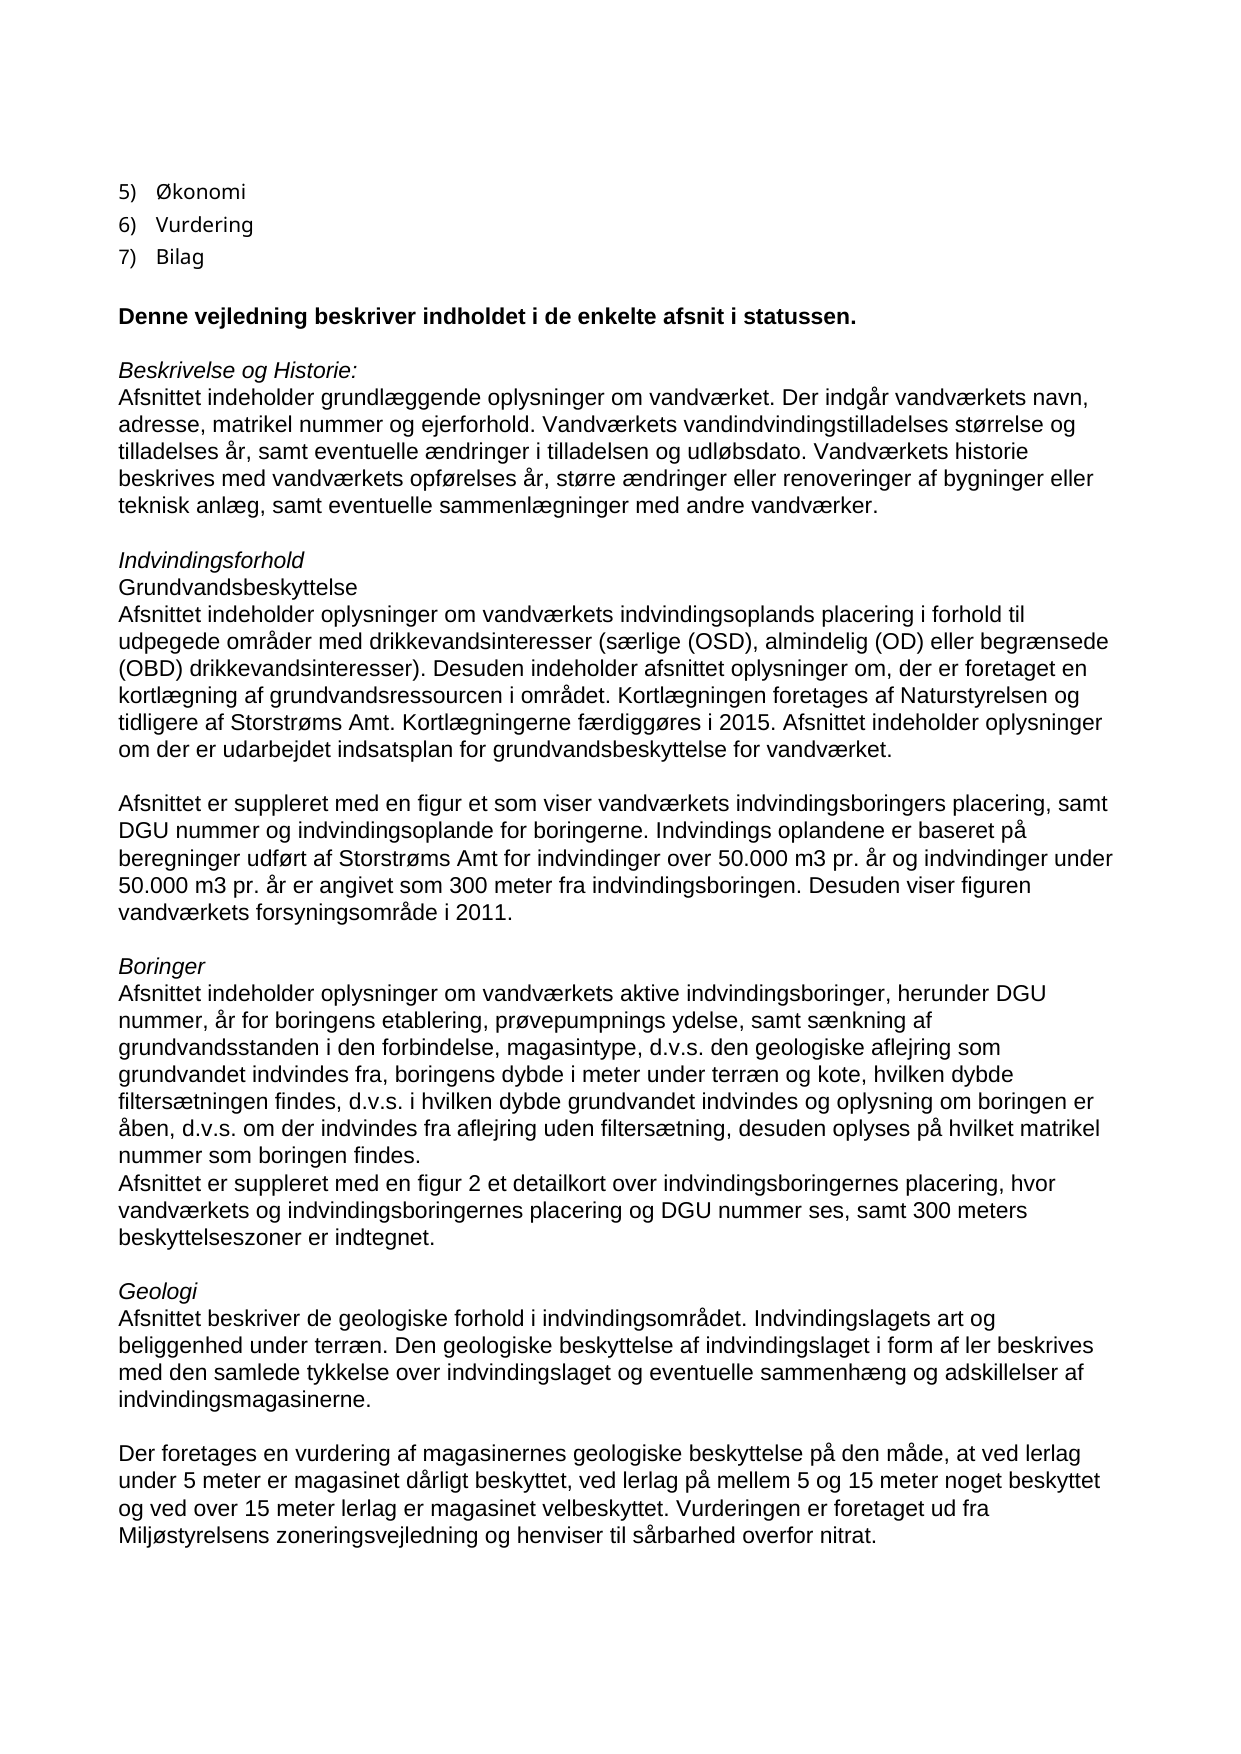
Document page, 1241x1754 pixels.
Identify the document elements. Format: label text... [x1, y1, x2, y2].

list Bilag [118, 242, 1122, 271]
text Afsnittet beskriver de geologiske forhold i indvindingsområdet. Indvindingslagets art og beliggenhed under terræn. Den geologiske beskyttelse af indvindingslaget i form af ler beskrives med den samlede tykkelse over indvindingslaget og eventuelle sammenhæng og adskillelser af indvindingsmagasinerne. [118, 1304, 1122, 1412]
text Afsnittet er suppleret med en figur et som viser vandværkets indvindingsboringers placering, samt DGU nummer og indvindingsoplande for boringerne. Indvindings oplandene er baseret på beregninger udført af Storstrøms Amt for indvindinger over pr. år og indvindinger under pr. år er angivet som fra indvindingsboringen. Desuden viser figuren vandværkets forsyningsområde i 2011. [118, 789, 1122, 925]
list Økonomi [118, 177, 1122, 206]
list Vurdering [118, 210, 1122, 238]
text Afsnittet er suppleret med en figur 2 et detailkort over indvindingsboringernes placering, hvor vandværkets og indvindingsboringernes placering og DGU nummer ses, samt beskyttelseszoner er indtegnet. [118, 1169, 1122, 1250]
text Afsnittet indeholder oplysninger om vandværkets aktive indvindingsboringer, herunder DGU nummer, år for boringens etablering, prøvepumpnings ydelse, samt sænkning af grundvandsstanden i den forbindelse, magasintype, d.v.s. den geologiske aflejring som grundvandet indvindes fra, boringens dybde i meter under terræn og kote, hvilken dybde filtersætningen findes, d.v.s. i hvilken dybde grundvandet indvindes og oplysning om boringen er åben, d.v.s. om der indvindes fra aflejring uden filtersætning, desuden oplyses på hvilket matrikel nummer som boringen findes. [118, 979, 1122, 1169]
text Afsnittet indeholder oplysninger om vandværkets indvindingsoplands placering i forhold til udpegede områder med drikkevandsinteresser (særlige (OSD), almindelig (OD) eller begrænsede (OBD) drikkevandsinteresser). Desuden indeholder afsnittet oplysninger om, der er foretaget en kortlægning af grundvandsressourcen i området. Kortlægningen foretages af Naturstyrelsen og tidligere af Storstrøms Amt. Kortlægningerne færdiggøres i 2015. Afsnittet indeholder oplysninger om der er udarbejdet indsatsplan for grundvandsbeskyttelse for vandværket. [118, 600, 1122, 762]
text Der foretages en vurdering af magasinernes geologiske beskyttelse på den måde, at ved lerlag under er magasinet dårligt beskyttet, ved lerlag på mellem 5 og noget beskyttet og ved over lerlag er magasinet velbeskyttet. Vurderingen er foretaget ud fra Miljøstyrelsens zoneringsvejledning og henviser til sårbarhed overfor nitrat. [118, 1439, 1122, 1548]
text Denne vejledning beskriver indholdet i de enkelte afsnit i statussen. [118, 302, 1122, 329]
text Boringer [118, 952, 1122, 979]
text Beskrivelse og Historie: [118, 356, 1122, 383]
text Afsnittet indeholder grundlæggende oplysninger om vandværket. Der indgår vandværkets navn, adresse, matrikel nummer og ejerforhold. Vandværkets vandindvindingstilladelses størrelse og tilladelses år, samt eventuelle ændringer i tilladelsen og udløbsdato. Vandværkets historie beskrives med vandværkets opførelses år, større ændringer eller renoveringer af bygninger eller teknisk anlæg, samt eventuelle sammenlægninger med andre vandværker. [118, 383, 1122, 519]
text Indvindingsforhold [118, 546, 1122, 573]
text Grundvandsbeskyttelse [118, 573, 1122, 600]
text Geologi [118, 1277, 1122, 1304]
